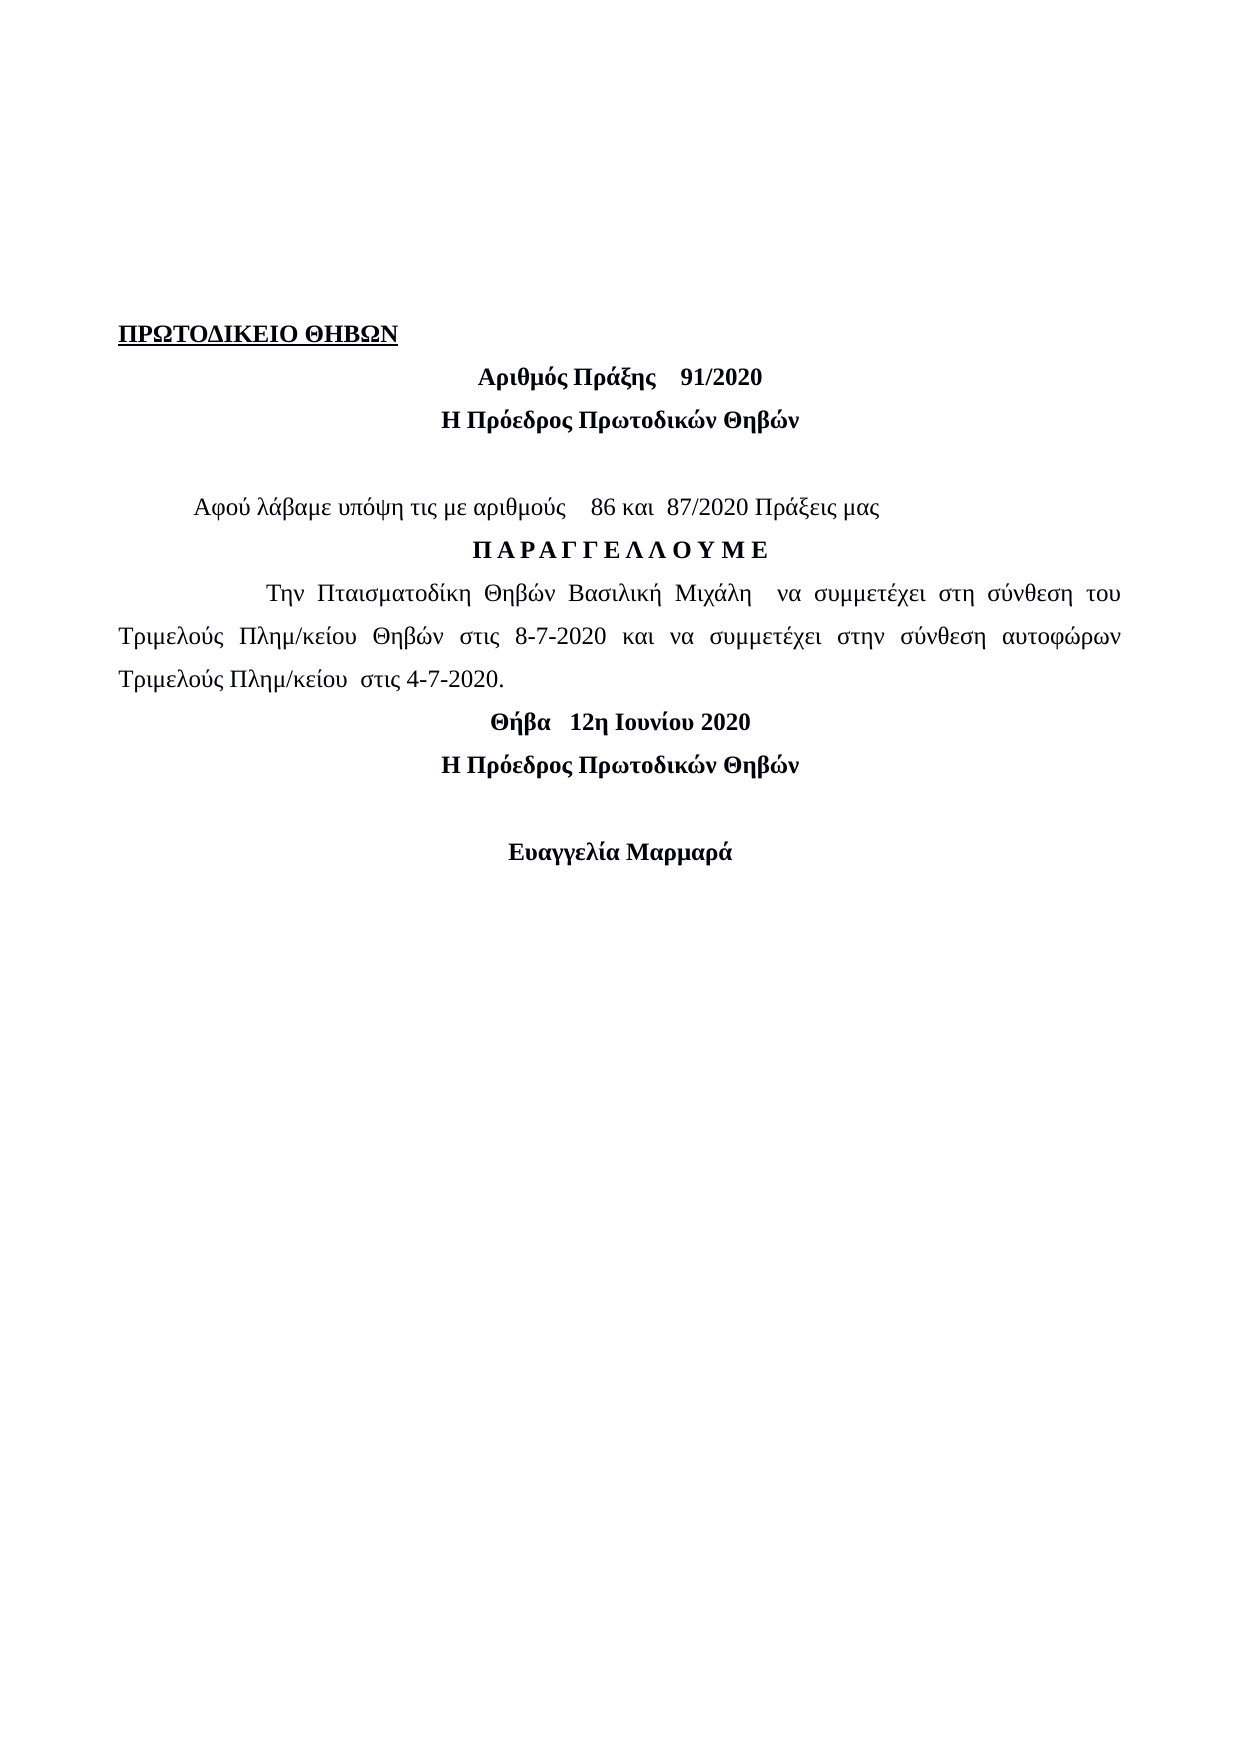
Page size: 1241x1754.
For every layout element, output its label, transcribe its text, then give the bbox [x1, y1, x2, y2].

text ΠΡΩΤΟΔΙΚΕΙΟ ΘΗΒΩΝ [118, 319, 1122, 348]
text Ευαγγελία Μαρμαρά [118, 837, 1122, 866]
text Αριθμός Πράξης 91/2020 [118, 362, 1122, 391]
text Την Πταισματοδίκη Θηβών Βασιλική Μιχάλη να συμμετέχει στη σύνθεση του Τριμελούς Πλημ/κείου Θηβών στις 8-7-2020 και να συμμετέχει στην σύνθεση αυτοφώρων Τριμελούς Πλημ/κείου στις 4-7-2020. [118, 578, 1122, 693]
text Η Πρόεδρος Πρωτοδικών Θηβών [118, 751, 1122, 779]
text Αφού λάβαμε υπόψη τις με αριθμούς 86 και 87/2020 Πράξεις μας [118, 492, 1122, 521]
text Π Α Ρ Α Γ Γ Ε Λ Λ Ο Υ Μ Ε [118, 535, 1122, 564]
text Η Πρόεδρος Πρωτοδικών Θηβών [118, 406, 1122, 434]
text Θήβα 12η Ιουνίου 2020 [118, 707, 1122, 736]
